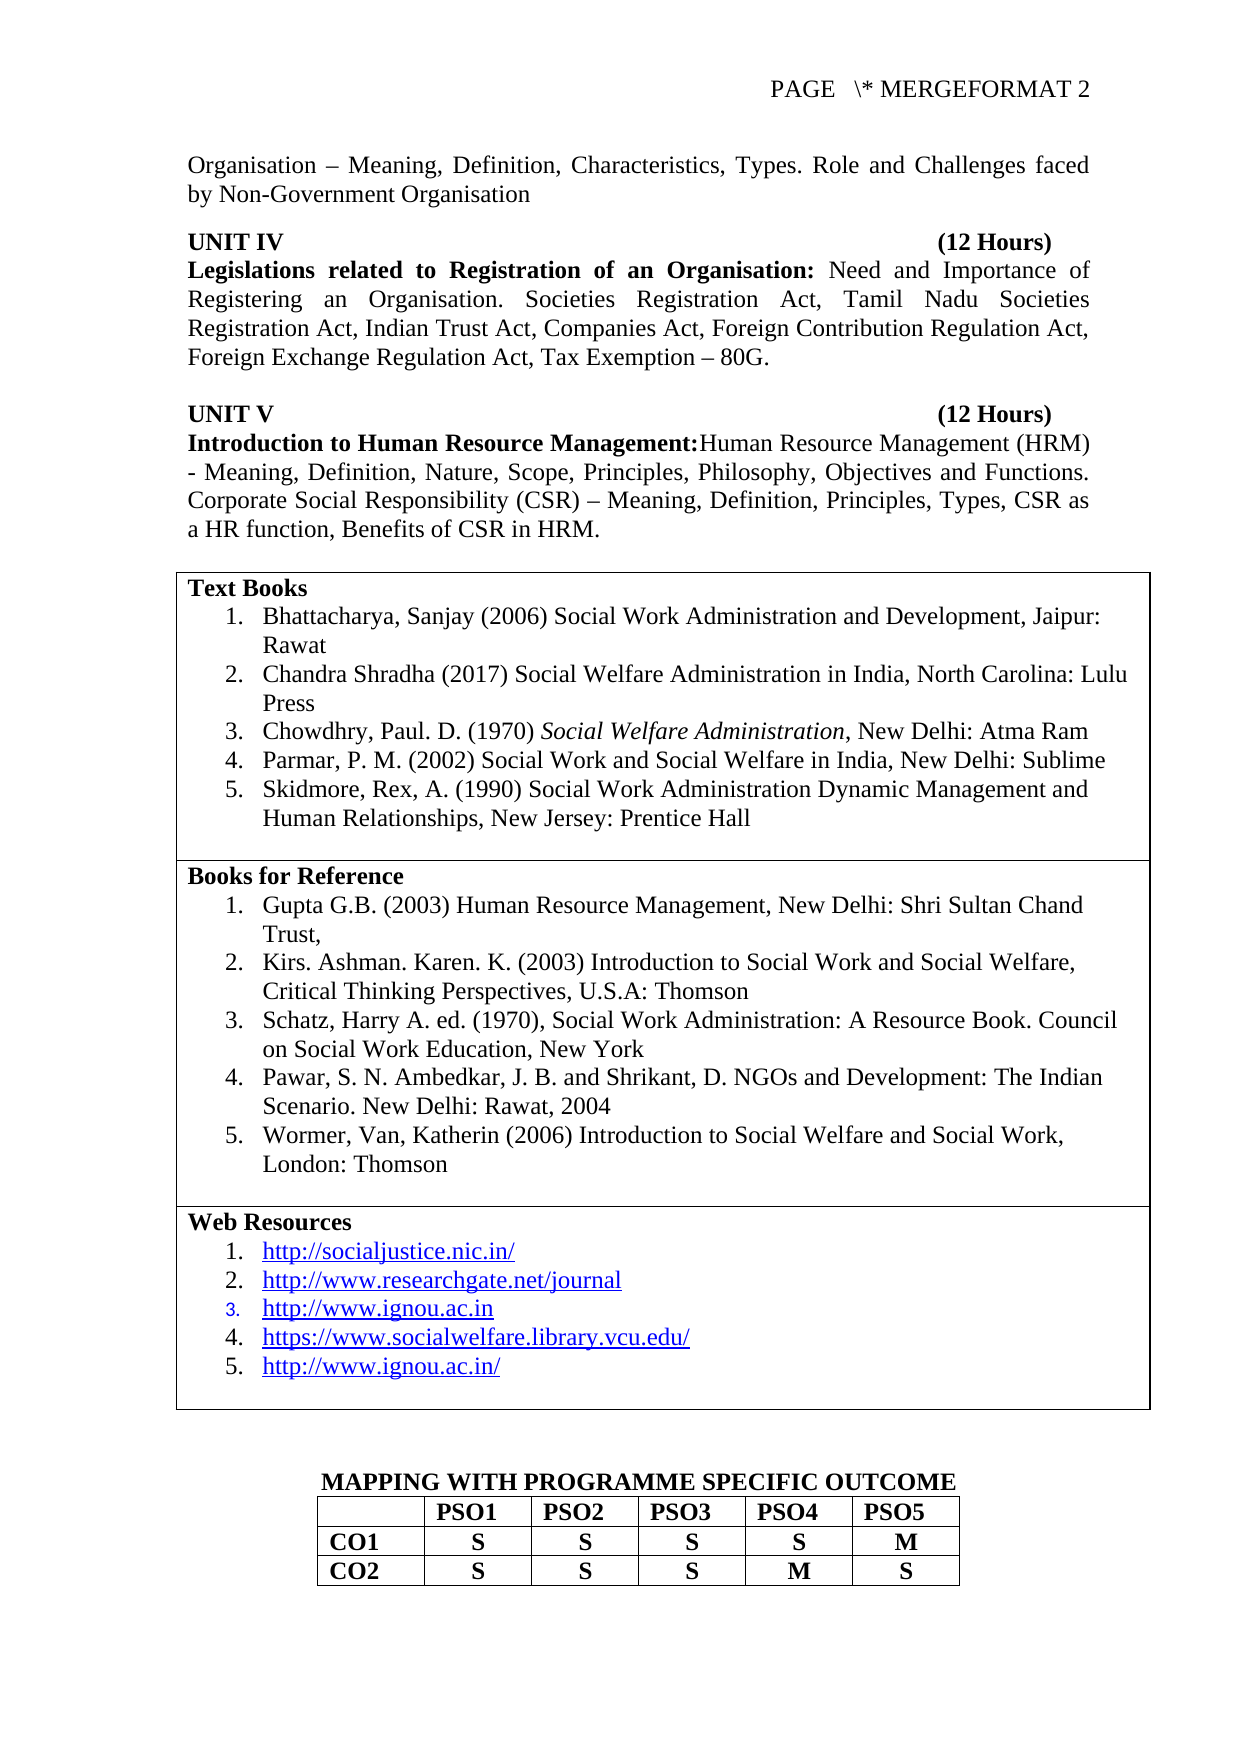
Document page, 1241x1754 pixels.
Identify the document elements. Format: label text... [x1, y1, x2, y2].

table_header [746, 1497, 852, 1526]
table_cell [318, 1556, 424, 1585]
text UNIT V (12 Hours) [187, 399, 1090, 428]
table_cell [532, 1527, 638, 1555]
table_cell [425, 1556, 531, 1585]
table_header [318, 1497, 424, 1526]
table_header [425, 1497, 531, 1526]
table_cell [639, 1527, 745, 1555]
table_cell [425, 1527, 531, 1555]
text Introduction to Human Resource Management:Human Resource Management (HRM) - Meaning, Definition, Nature, Scope, Principles, Philosophy, Objectives and Functions. Corporate Social Responsibility (CSR) – Meaning, Definition, Principles, Types, CSR as a HR function, Benefits of CSR in HRM. [187, 428, 1090, 543]
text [187, 150, 1090, 207]
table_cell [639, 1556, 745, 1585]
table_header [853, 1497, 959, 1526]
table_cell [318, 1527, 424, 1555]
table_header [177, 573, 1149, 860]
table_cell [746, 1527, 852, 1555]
text UNIT IV (12 Hours) [187, 227, 1090, 255]
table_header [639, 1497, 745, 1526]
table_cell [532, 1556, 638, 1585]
text MAPPING WITH PROGRAMME SPECIFIC OUTCOME [187, 1467, 1090, 1496]
text Legislations related to Registration of an Organisation: Need and Importance of Registering an Organisation. Societies Registration Act, Tamil Nadu Societies Registration Act, Indian Trust Act, Companies Act, Foreign Contribution Regulation Act, Foreign Exchange Regulation Act, Tax Exemption – 80G. [187, 255, 1090, 370]
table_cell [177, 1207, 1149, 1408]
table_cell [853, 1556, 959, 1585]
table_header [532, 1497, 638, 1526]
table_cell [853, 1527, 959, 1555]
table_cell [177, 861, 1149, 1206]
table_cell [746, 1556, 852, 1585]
